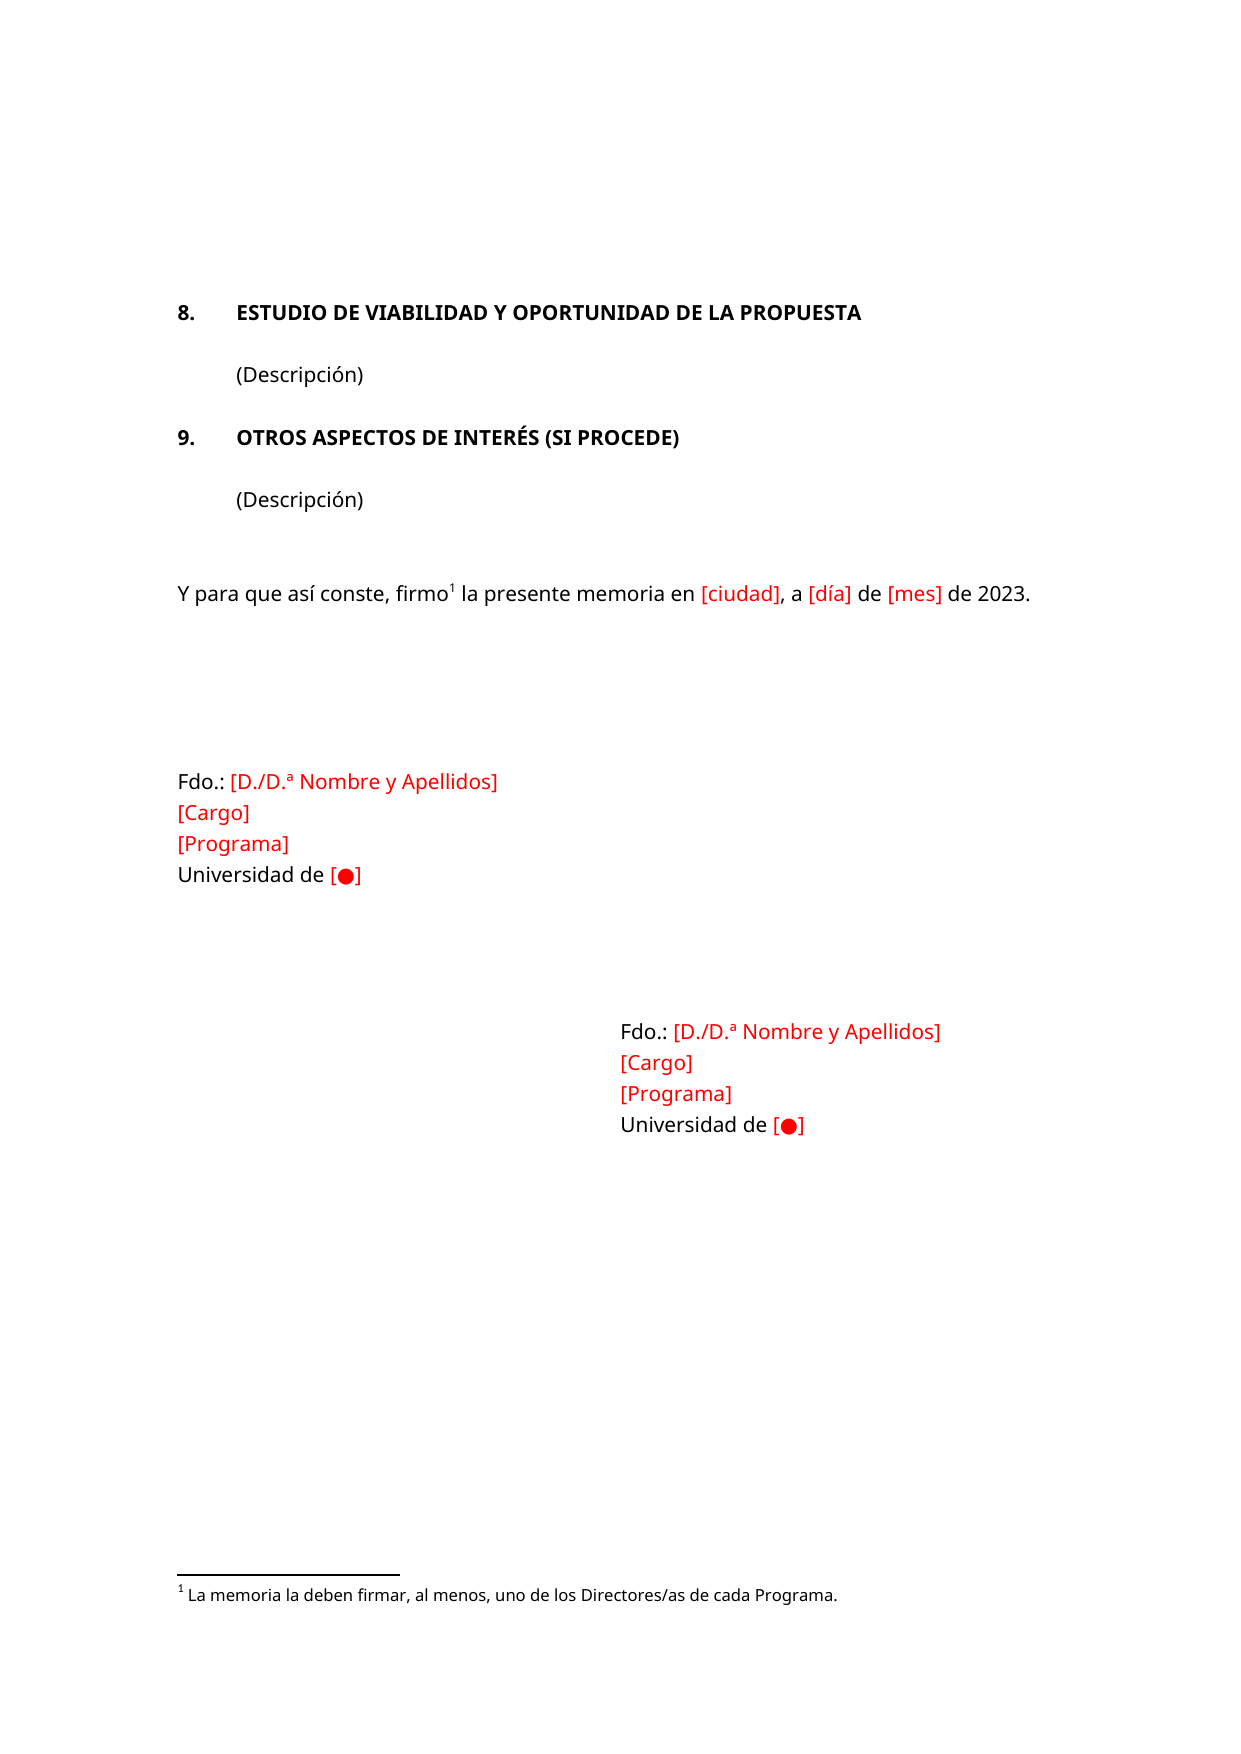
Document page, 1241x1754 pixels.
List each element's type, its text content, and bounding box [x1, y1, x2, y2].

text Y para que así conste, firmo la presente memoria en [ciudad], a [día] de [mes] de 2023. [177, 577, 1063, 608]
text [Cargo] [620, 1045, 1063, 1077]
text [Programa] [620, 1077, 1063, 1108]
text (Descripción) [236, 358, 1063, 389]
text Fdo.: [D./D.ª Nombre y Apellidos] [620, 1014, 1063, 1045]
text (Descripción) [236, 483, 1063, 514]
text [Cargo] [177, 795, 1063, 827]
text Universidad de [●] [620, 1108, 1063, 1139]
list OTROS ASPECTOS DE INTERÉS (SI PROCEDE) [177, 420, 1063, 452]
text Fdo.: [D./D.ª Nombre y Apellidos] [177, 764, 1063, 795]
text Universidad de [●] [177, 858, 1063, 889]
list ESTUDIO DE VIABILIDAD Y OPORTUNIDAD DE LA PROPUESTA [177, 295, 1063, 327]
text [Programa] [177, 827, 1063, 858]
